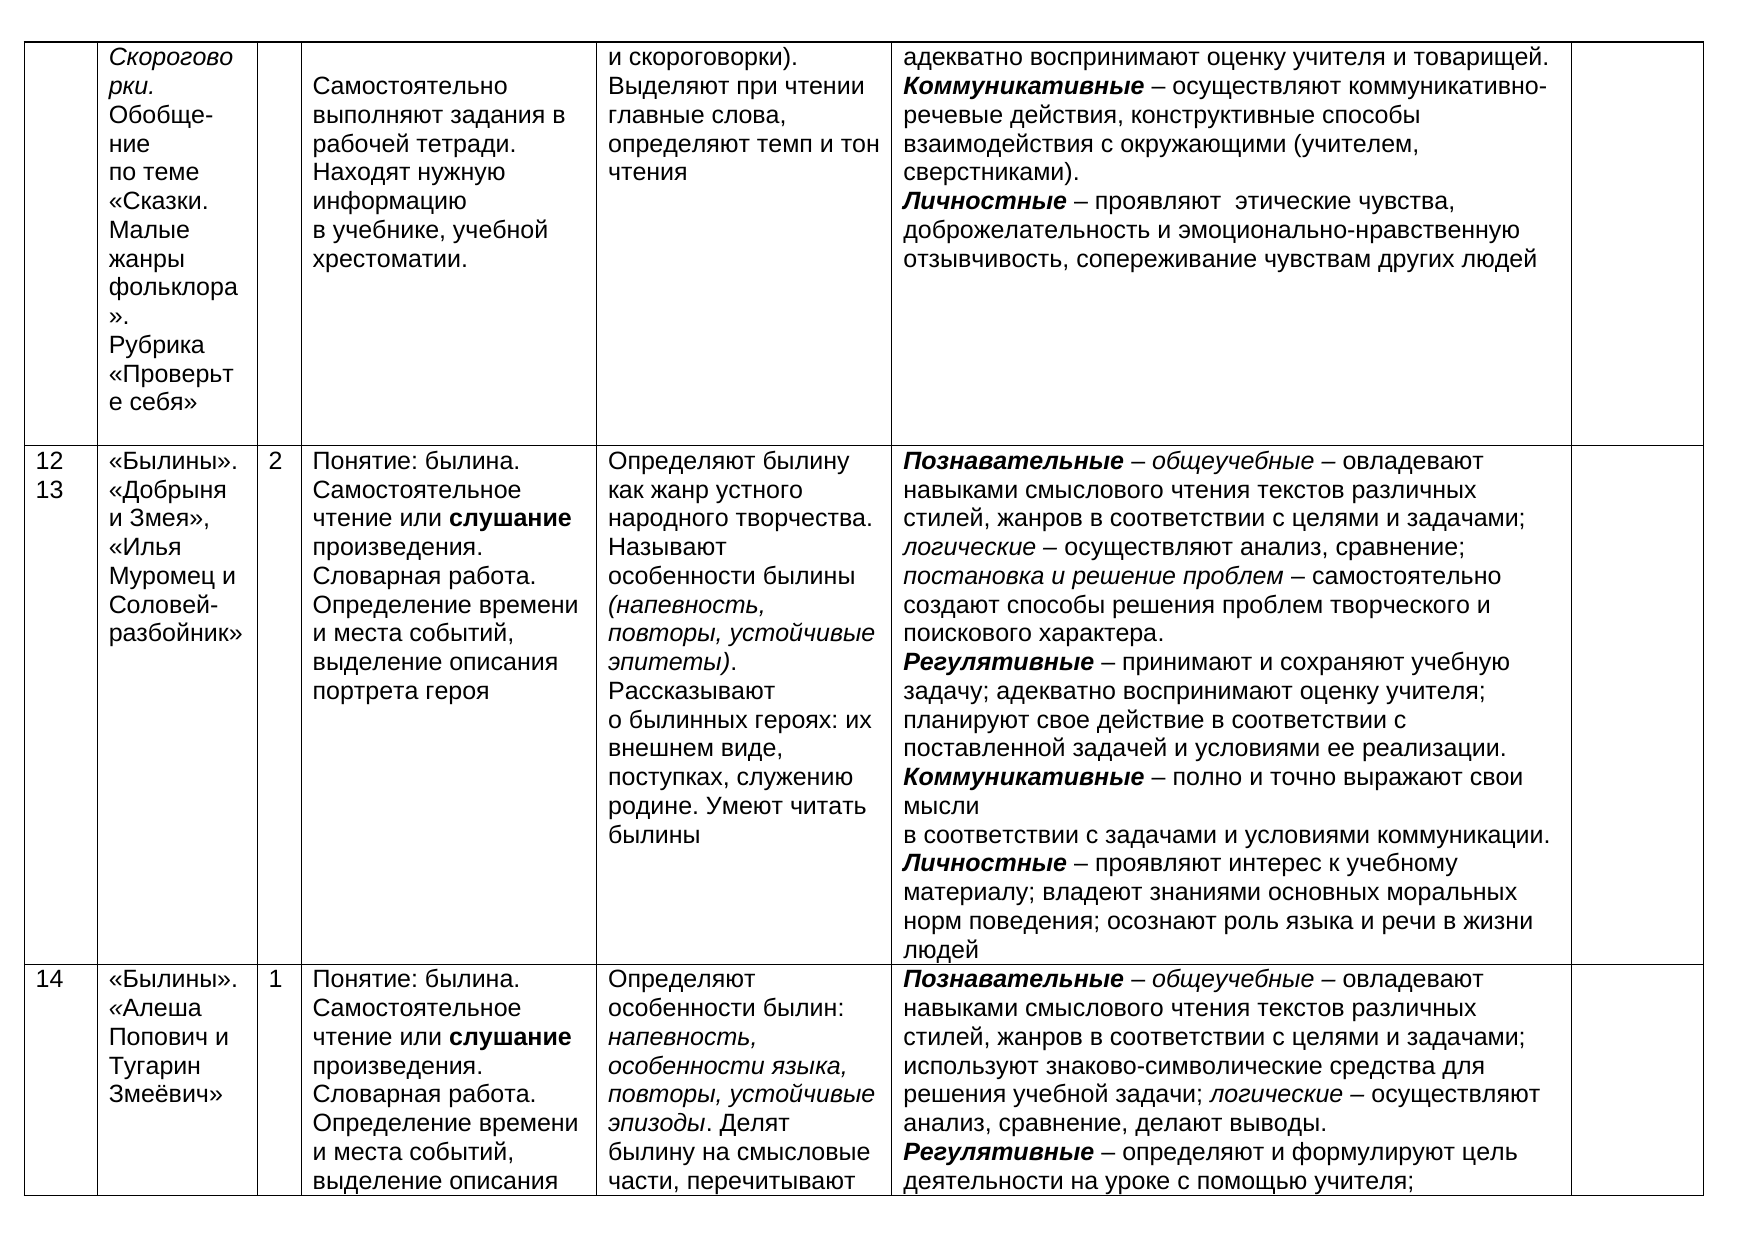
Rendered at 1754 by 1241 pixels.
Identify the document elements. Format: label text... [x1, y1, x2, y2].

table_cell 14 [25, 965, 97, 1194]
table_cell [98, 43, 257, 445]
table_cell 1 [258, 43, 301, 445]
table_cell 11 [25, 43, 97, 445]
table_cell [1572, 446, 1703, 963]
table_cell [302, 43, 596, 445]
table_cell [1572, 43, 1703, 445]
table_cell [302, 965, 596, 1194]
table_cell Определяют былину как жанр устного народного творчества. Называют особенности былины (напевность, повторы, устойчивые эпитеты). Рассказывают о былинных героях: их внешнем виде, поступках, служению родине. Умеют читать былины [597, 446, 891, 963]
table_cell «Былины». «Добрыня и Змея», «Илья Муромец и Соловей-разбойник» [98, 446, 257, 963]
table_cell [597, 965, 891, 1194]
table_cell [98, 965, 257, 1194]
table_cell 12 13 [25, 446, 97, 963]
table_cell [597, 43, 891, 445]
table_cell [892, 43, 1571, 445]
table_cell 1 [258, 965, 301, 1194]
table_cell [1572, 965, 1703, 1194]
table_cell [892, 965, 1571, 1194]
table_cell 2 [258, 446, 301, 963]
table_cell Познавательные – общеучебные – овладевают навыками смыслового чтения текстов различных стилей, жанров в соответствии с целями и задачами; логические – осуществляют анализ, сравнение; постановка и решение проблем – самостоятельно создают способы решения проблем творческого и поискового характера. Регулятивные – принимают и сохраняют учебную задачу; адекватно воспринимают оценку учителя; планируют свое действие в соответствии с поставленной задачей и условиями ее реализации. Коммуникативные – полно и точно выражают свои мысли в соответствии с задачами и условиями коммуникации. Личностные – проявляют интерес к учебному материалу; владеют знаниями основных моральных норм поведения; осознают роль языка и речи в жизни людей [892, 446, 1571, 963]
